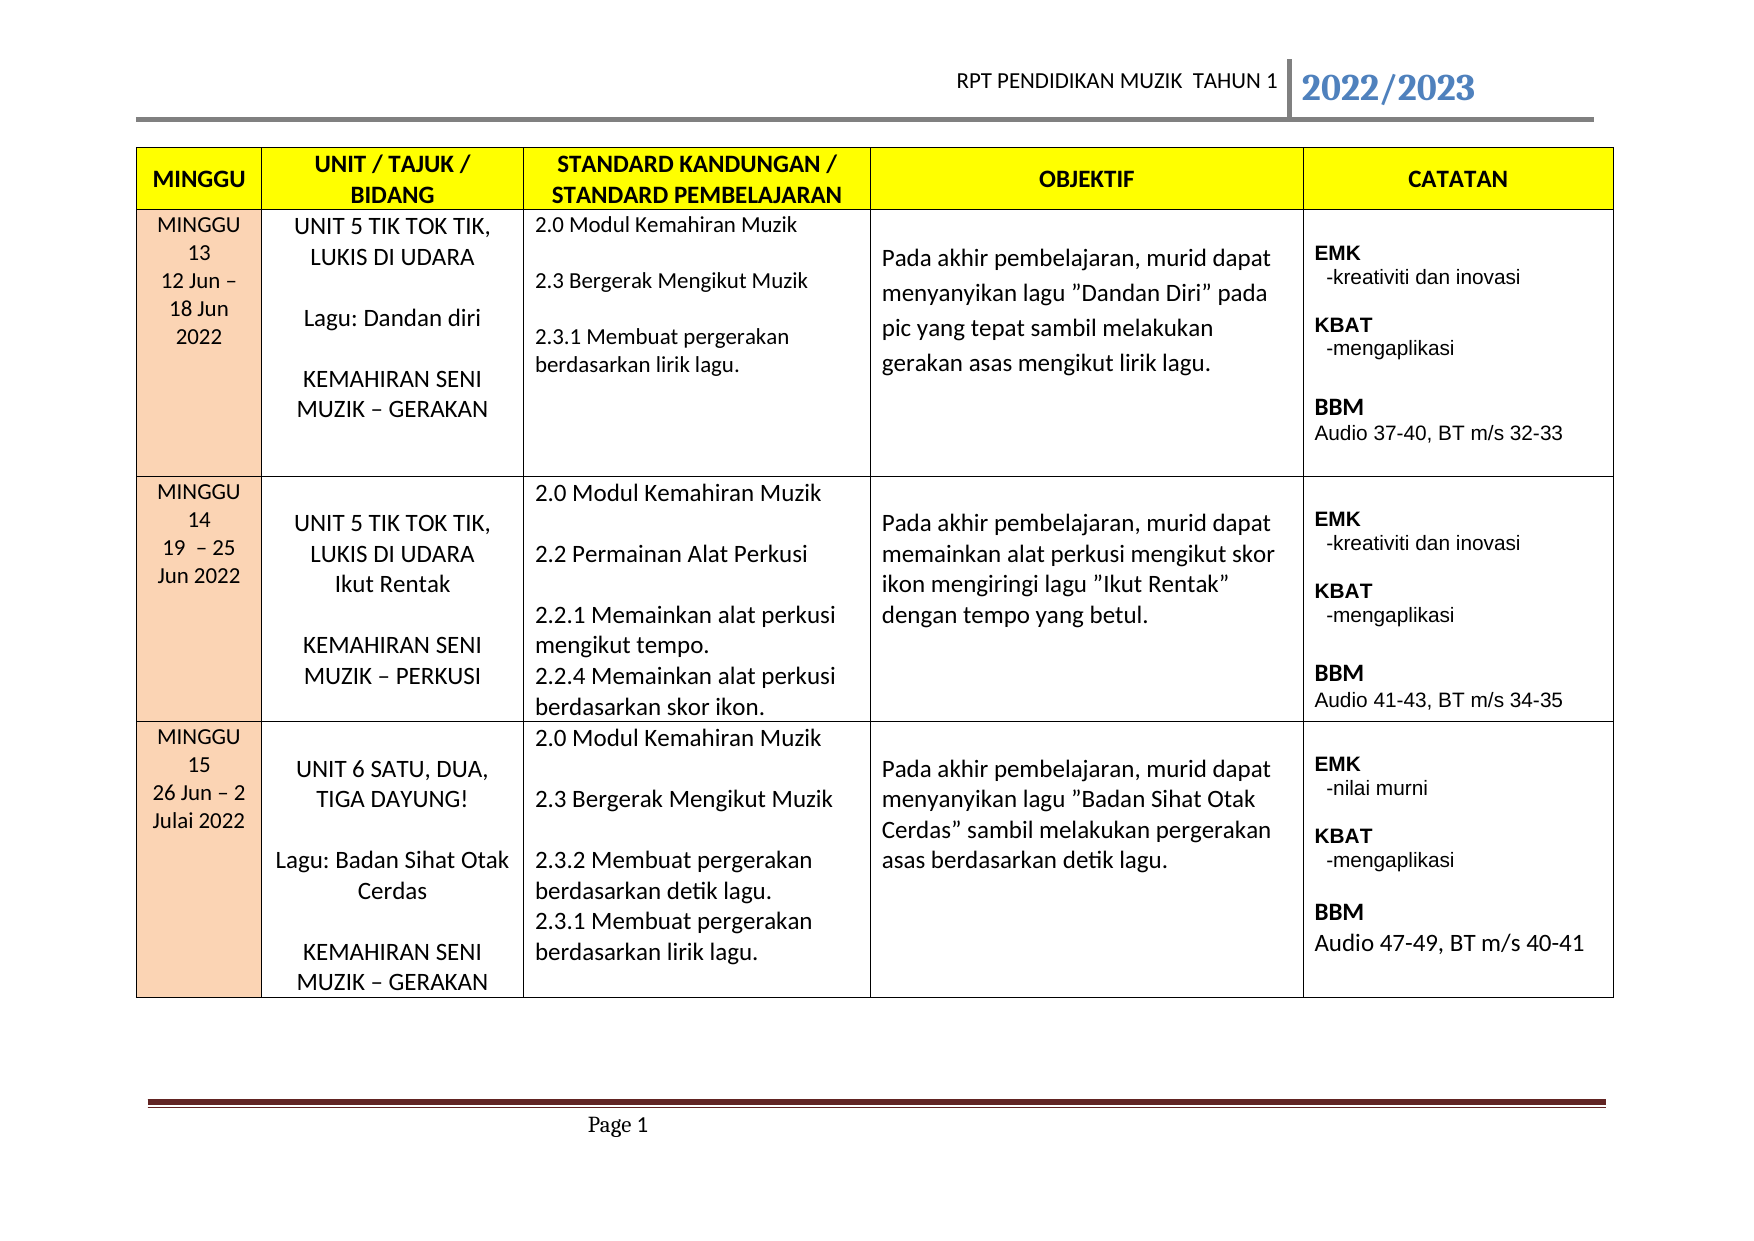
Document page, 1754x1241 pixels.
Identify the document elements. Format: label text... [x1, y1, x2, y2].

table_cell 2.0 Modul Kemahiran Muzik 2.2 Permainan Alat Perkusi 2.2.1 Memainkan alat perkusi mengikut tempo. 2.2.4 Memainkan alat perkusi berdasarkan skor ikon. [524, 477, 870, 721]
table_cell 2.0 Modul Kemahiran Muzik 2.3 Bergerak Mengikut Muzik 2.3.2 Membuat pergerakan berdasarkan detik lagu. 2.3.1 Membuat pergerakan berdasarkan lirik lagu. [524, 722, 870, 997]
table_header STANDARD KANDUNGAN / STANDARD PEMBELAJARAN [524, 148, 870, 209]
table_header OBJEKTIF [871, 148, 1303, 209]
table_header UNIT / TAJUK / BIDANG [262, 148, 523, 209]
table_cell EMK -kreativiti dan inovasi KBAT -mengaplikasi BBM Audio 37-40, BT m/s 32-33 [1304, 210, 1613, 476]
table_cell MINGGU 15 26 Jun – 2 Julai 2022 [137, 722, 261, 997]
table_cell Pada akhir pembelajaran, murid dapat memainkan alat perkusi mengikut skor ikon mengiringi lagu ”Ikut Rentak” dengan tempo yang betul. [871, 477, 1303, 721]
table_cell MINGGU 14 19 – 25 Jun 2022 [137, 477, 261, 721]
table_cell Pada akhir pembelajaran, murid dapat menyanyikan lagu ”Badan Sihat Otak Cerdas” sambil melakukan pergerakan asas berdasarkan detik lagu. [871, 722, 1303, 997]
table_cell UNIT 5 TIK TOK TIK, LUKIS DI UDARA Ikut Rentak KEMAHIRAN SENI MUZIK – PERKUSI [262, 477, 523, 721]
table_cell 2.0 Modul Kemahiran Muzik 2.3 Bergerak Mengikut Muzik 2.3.1 Membuat pergerakan berdasarkan lirik lagu. [524, 210, 870, 476]
table_cell EMK -kreativiti dan inovasi KBAT -mengaplikasi BBM Audio 41-43, BT m/s 34-35 [1304, 477, 1613, 721]
table_cell UNIT 5 TIK TOK TIK, LUKIS DI UDARA Lagu: Dandan diri KEMAHIRAN SENI MUZIK – GERAKAN [262, 210, 523, 476]
table_cell Pada akhir pembelajaran, murid dapat menyanyikan lagu ”Dandan Diri” pada pic yang tepat sambil melakukan gerakan asas mengikut lirik lagu. [871, 210, 1303, 476]
table_cell UNIT 6 SATU, DUA, TIGA DAYUNG! Lagu: Badan Sihat Otak Cerdas KEMAHIRAN SENI MUZIK – GERAKAN [262, 722, 523, 997]
table_header MINGGU [137, 148, 261, 209]
table_header CATATAN [1304, 148, 1613, 209]
table_cell EMK -nilai murni KBAT -mengaplikasi BBM Audio 47-49, BT m/s 40-41 [1304, 722, 1613, 997]
table_cell MINGGU 13 12 Jun – 18 Jun 2022 [137, 210, 261, 476]
